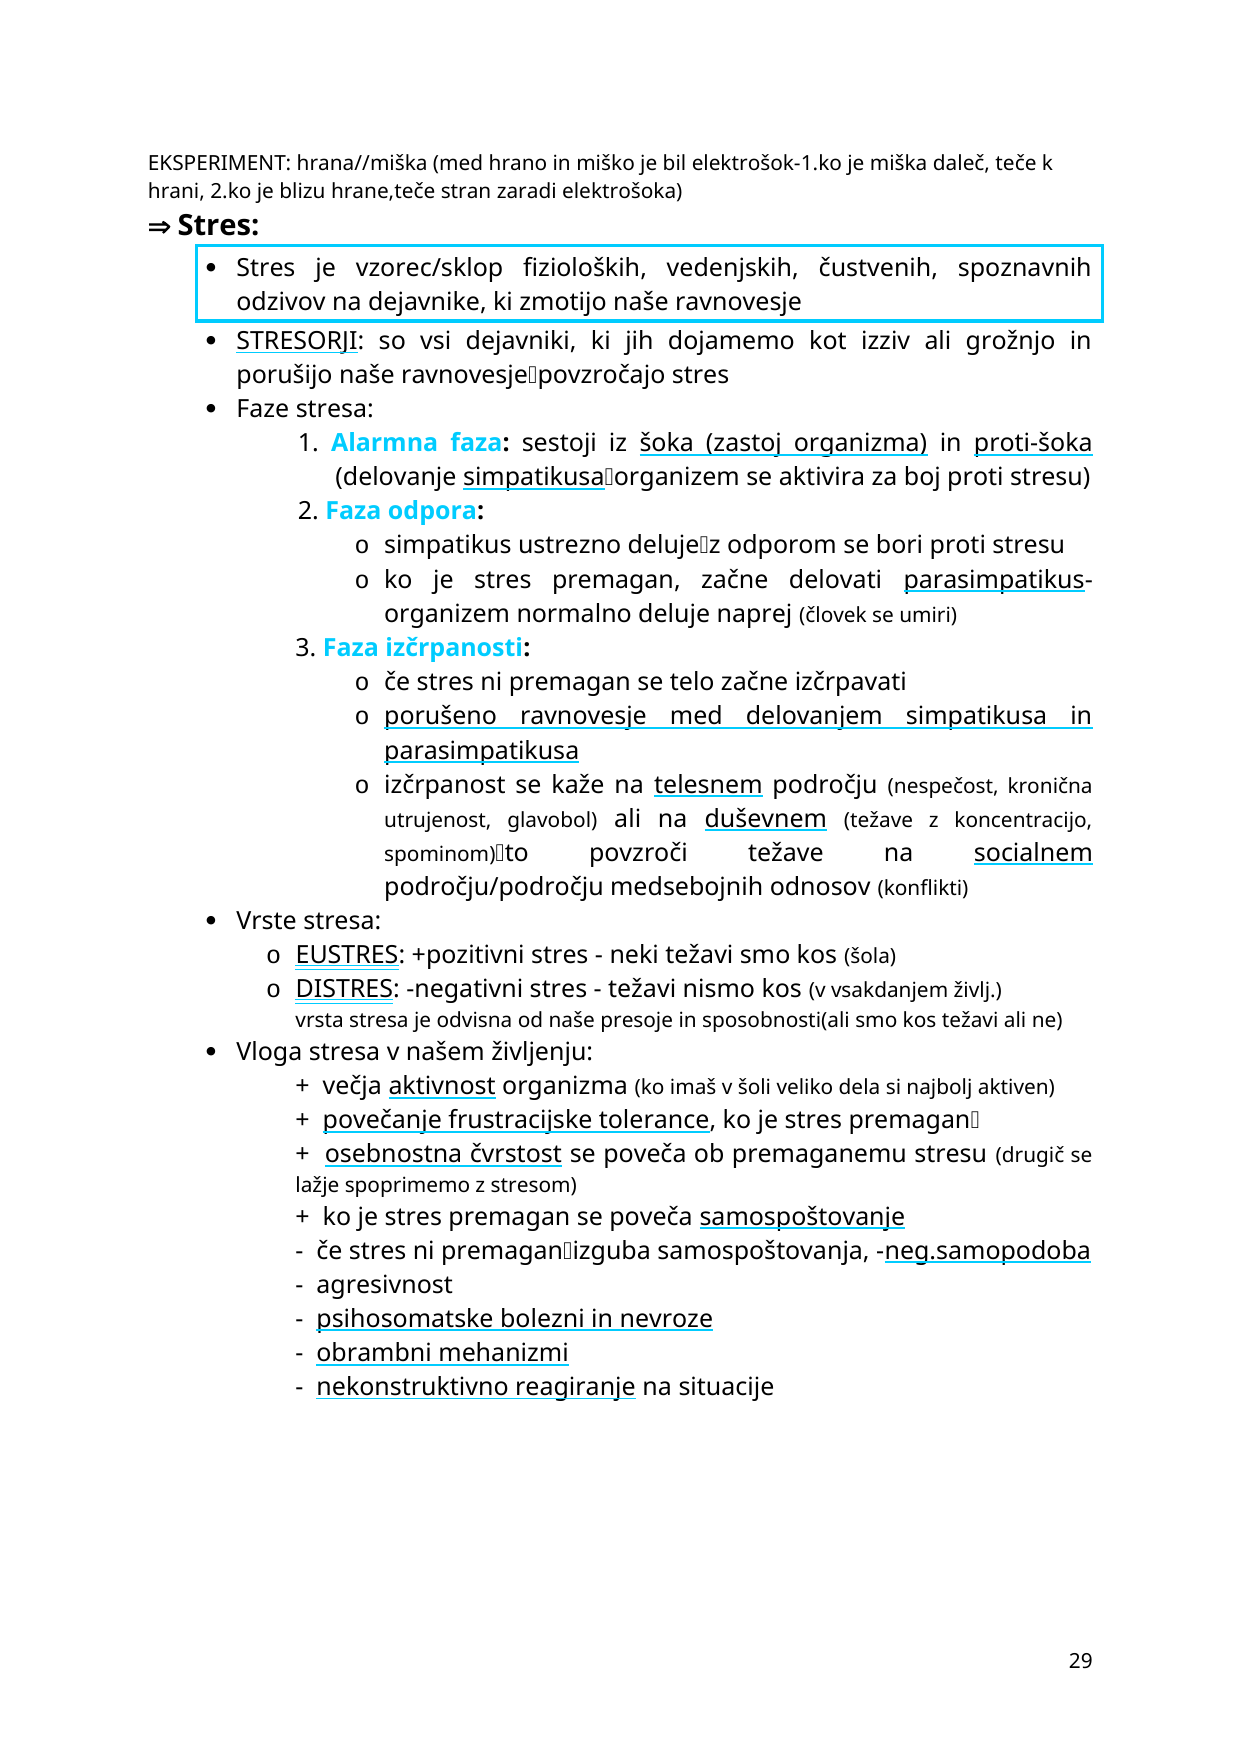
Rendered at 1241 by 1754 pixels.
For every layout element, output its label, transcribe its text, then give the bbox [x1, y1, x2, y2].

text + večja aktivnost organizma (ko imaš v šoli veliko dela si najbolj aktiven) [295, 1068, 1093, 1102]
list EUSTRES: +pozitivni stres - neki težavi smo kos (šola) [266, 937, 1093, 971]
list Stres je vzorec/sklop fizioloških, vedenjskih, čustvenih, spoznavnih odzivov na dejavnike, ki zmotijo naše ravnovesje [198, 247, 1101, 319]
text + osebnostna čvrstost se poveča ob premaganemu stresu (drugič se lažje spoprimemo z stresom) [295, 1136, 1093, 1198]
text - če stres ni premaganizguba samospoštovanja, -neg.samopodoba [148, 1233, 1093, 1267]
list STRESORJI: so vsi dejavniki, ki jih dojamemo kot izziv ali grožnjo in porušijo naše ravnovesjepovzročajo stres [207, 323, 1093, 391]
list če stres ni premagan se telo začne izčrpavati [354, 664, 1093, 698]
list ko je stres premagan, začne delovati parasimpatikus-organizem normalno deluje naprej (človek se umiri) [354, 561, 1093, 630]
text 2. Faza odpora: [298, 493, 1093, 527]
text + povečanje frustracijske tolerance, ko je stres premagan [295, 1102, 1093, 1136]
list Stres: [148, 204, 1093, 244]
list Faze stresa: [207, 391, 1093, 425]
text - obrambni mehanizmi [148, 1335, 1093, 1369]
list DISTRES: -negativni stres - težavi nismo kos (v vsakdanjem življ.) [266, 971, 1093, 1005]
text 3. Faza izčrpanosti: [295, 630, 1093, 664]
text - psihosomatske bolezni in nevroze [148, 1301, 1093, 1335]
text + ko je stres premagan se poveča samospoštovanje [295, 1198, 1093, 1233]
text 1. Alarmna faza: sestoji iz šoka (zastoj organizma) in proti-šoka (delovanje simpatikusaorganizem se aktivira za boj proti stresu) [298, 425, 1093, 493]
list Vrste stresa: [207, 903, 1093, 937]
text EKSPERIMENT: hrana//miška (med hrano in miško je bil elektrošok-1.ko je miška daleč, teče k hrani, 2.ko je blizu hrane,teče stran zaradi elektrošoka) [148, 148, 1093, 204]
text - agresivnost [148, 1267, 1093, 1301]
list simpatikus ustrezno delujez odporom se bori proti stresu [354, 527, 1093, 561]
list porušeno ravnovesje med delovanjem simpatikusa in parasimpatikusa [354, 698, 1093, 766]
list Vloga stresa v našem življenju: [207, 1034, 1093, 1068]
text vrsta stresa je odvisna od naše presoje in sposobnosti(ali smo kos težavi ali ne) [221, 1005, 1093, 1034]
text - nekonstruktivno reagiranje na situacije [148, 1369, 1093, 1403]
list izčrpanost se kaže na telesnem področju (nespečost, kronična utrujenost, glavobol) ali na duševnem (težave z koncentracijo, spominom)to povzroči težave na socialnem področju/področju medsebojnih odnosov (konflikti) [354, 766, 1093, 903]
